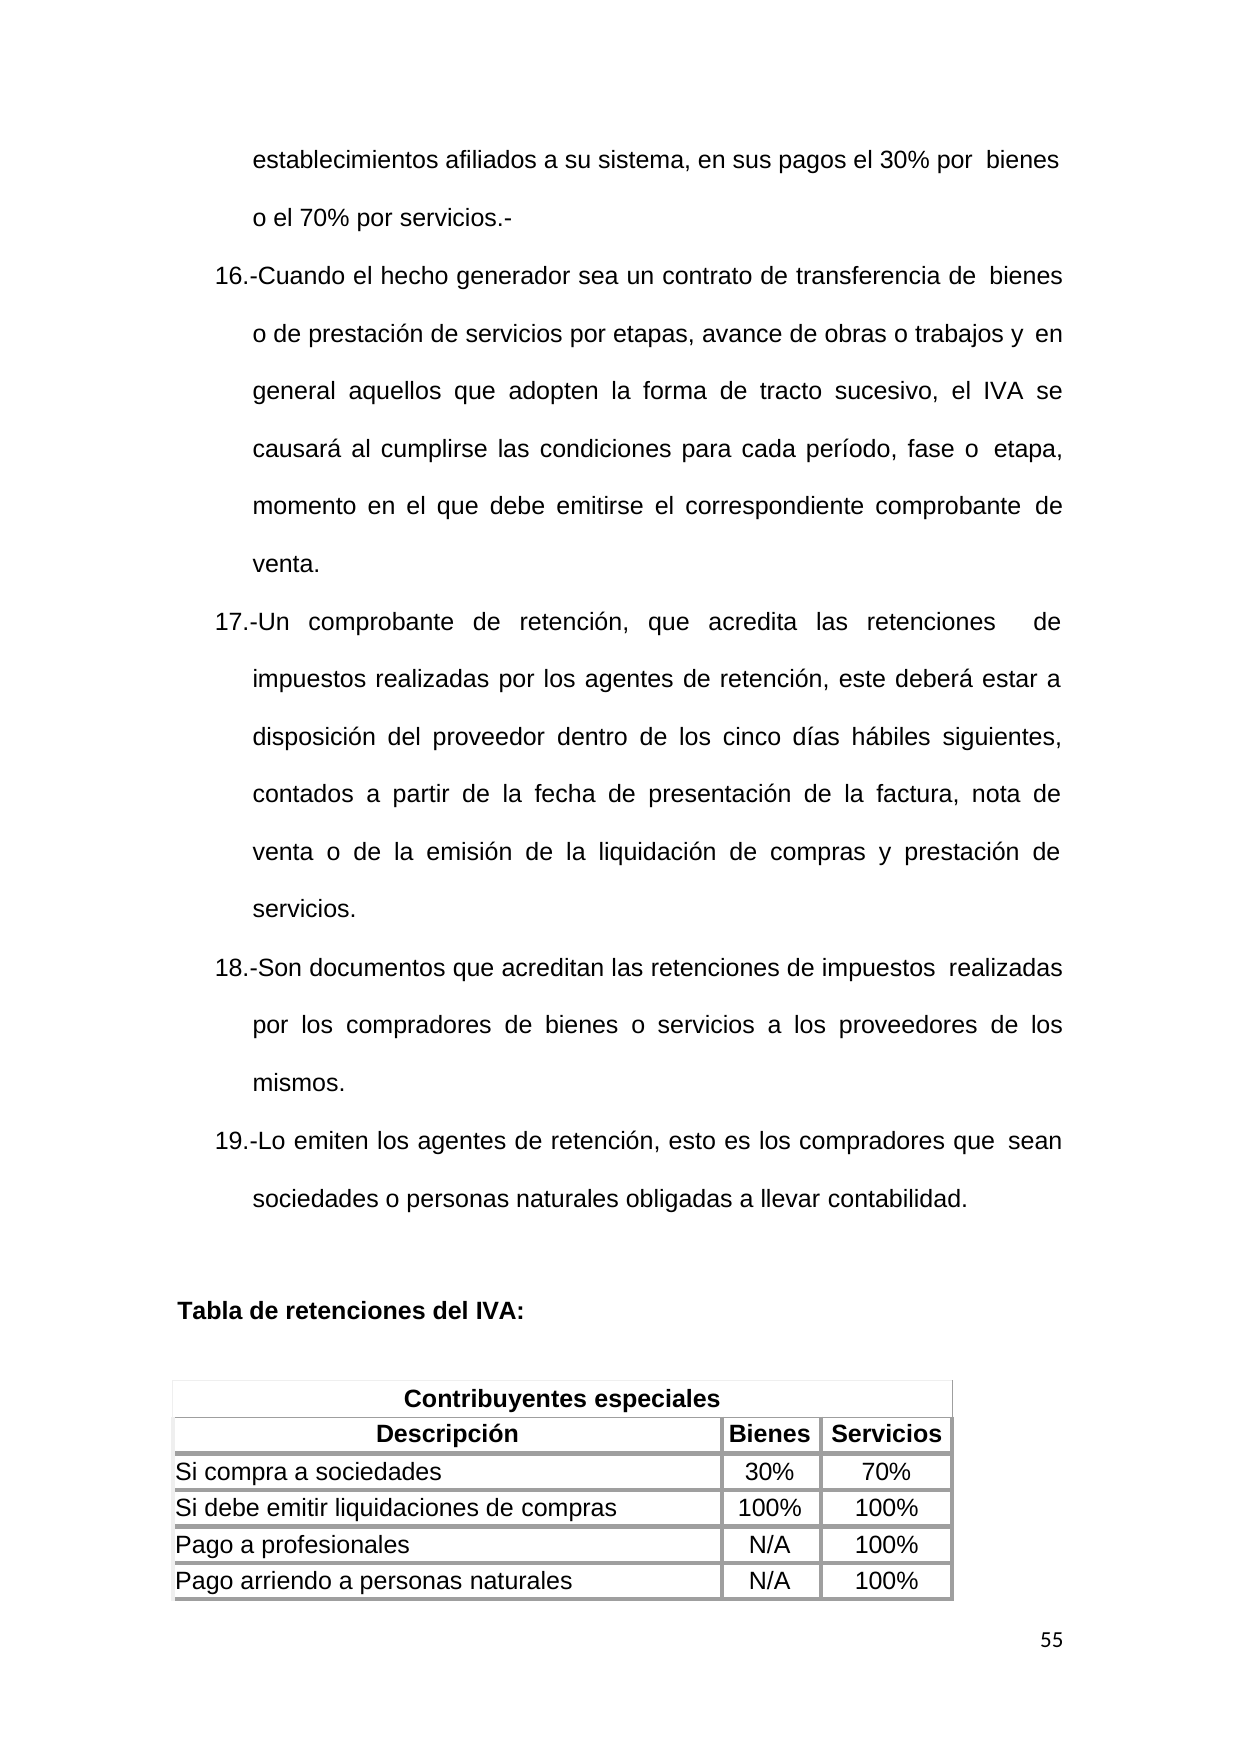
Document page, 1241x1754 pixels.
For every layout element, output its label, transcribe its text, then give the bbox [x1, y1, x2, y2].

text establecimientos afiliados a su sistema, en sus pagos el 30% por bienes o el 70% por servicios.- [252, 145, 1071, 232]
table_cell 70% [823, 1456, 950, 1488]
table_cell 100% [724, 1492, 819, 1524]
table_header Contribuyentes especiales [173, 1381, 952, 1417]
table_cell Servicios [823, 1418, 950, 1451]
text 16.-Cuando el hecho generador sea un contrato de transferencia de bienes o de prestación de servicios por etapas, avance de obras o trabajos y en general aquellos que adopten la forma de tracto sucesivo, el IVA se causará al cumplirse las condiciones para cada período, fase o etapa, momento en el que debe emitirse el correspondiente comprobante de venta. [214, 261, 1063, 577]
table_cell N/A [724, 1565, 819, 1597]
table_cell Pago arriendo a personas naturales [175, 1565, 720, 1597]
table_cell N/A [724, 1529, 819, 1561]
table_cell 100% [823, 1529, 950, 1561]
text 17.-Un comprobante de retención, que acredita las retenciones de impuestos realizadas por los agentes de retención, este deberá estar a disposición del proveedor dentro de los cinco días hábiles siguientes, contados a partir de la fecha de presentación de la factura, nota de venta o de la emisión de la liquidación de compras y prestación de servicios. [214, 607, 1062, 923]
table_cell Si debe emitir liquidaciones de compras [175, 1492, 720, 1524]
table_cell 100% [823, 1492, 950, 1524]
text 18.-Son documentos que acreditan las retenciones de impuestos realizadas por los compradores de bienes o servicios a los proveedores de los mismos. [214, 953, 1063, 1097]
table_cell 100% [823, 1565, 950, 1597]
table_cell Si compra a sociedades [175, 1456, 720, 1488]
table_cell Descripción [175, 1418, 720, 1451]
text 19.-Lo emiten los agentes de retención, esto es los compradores que sean sociedades o personas naturales obligadas a llevar contabilidad. [214, 1126, 1062, 1212]
table_cell 30% [724, 1456, 819, 1488]
table_cell Pago a profesionales [175, 1529, 720, 1561]
subtitle Tabla de retenciones del IVA: [177, 1296, 1071, 1324]
table_cell Bienes [724, 1418, 819, 1451]
